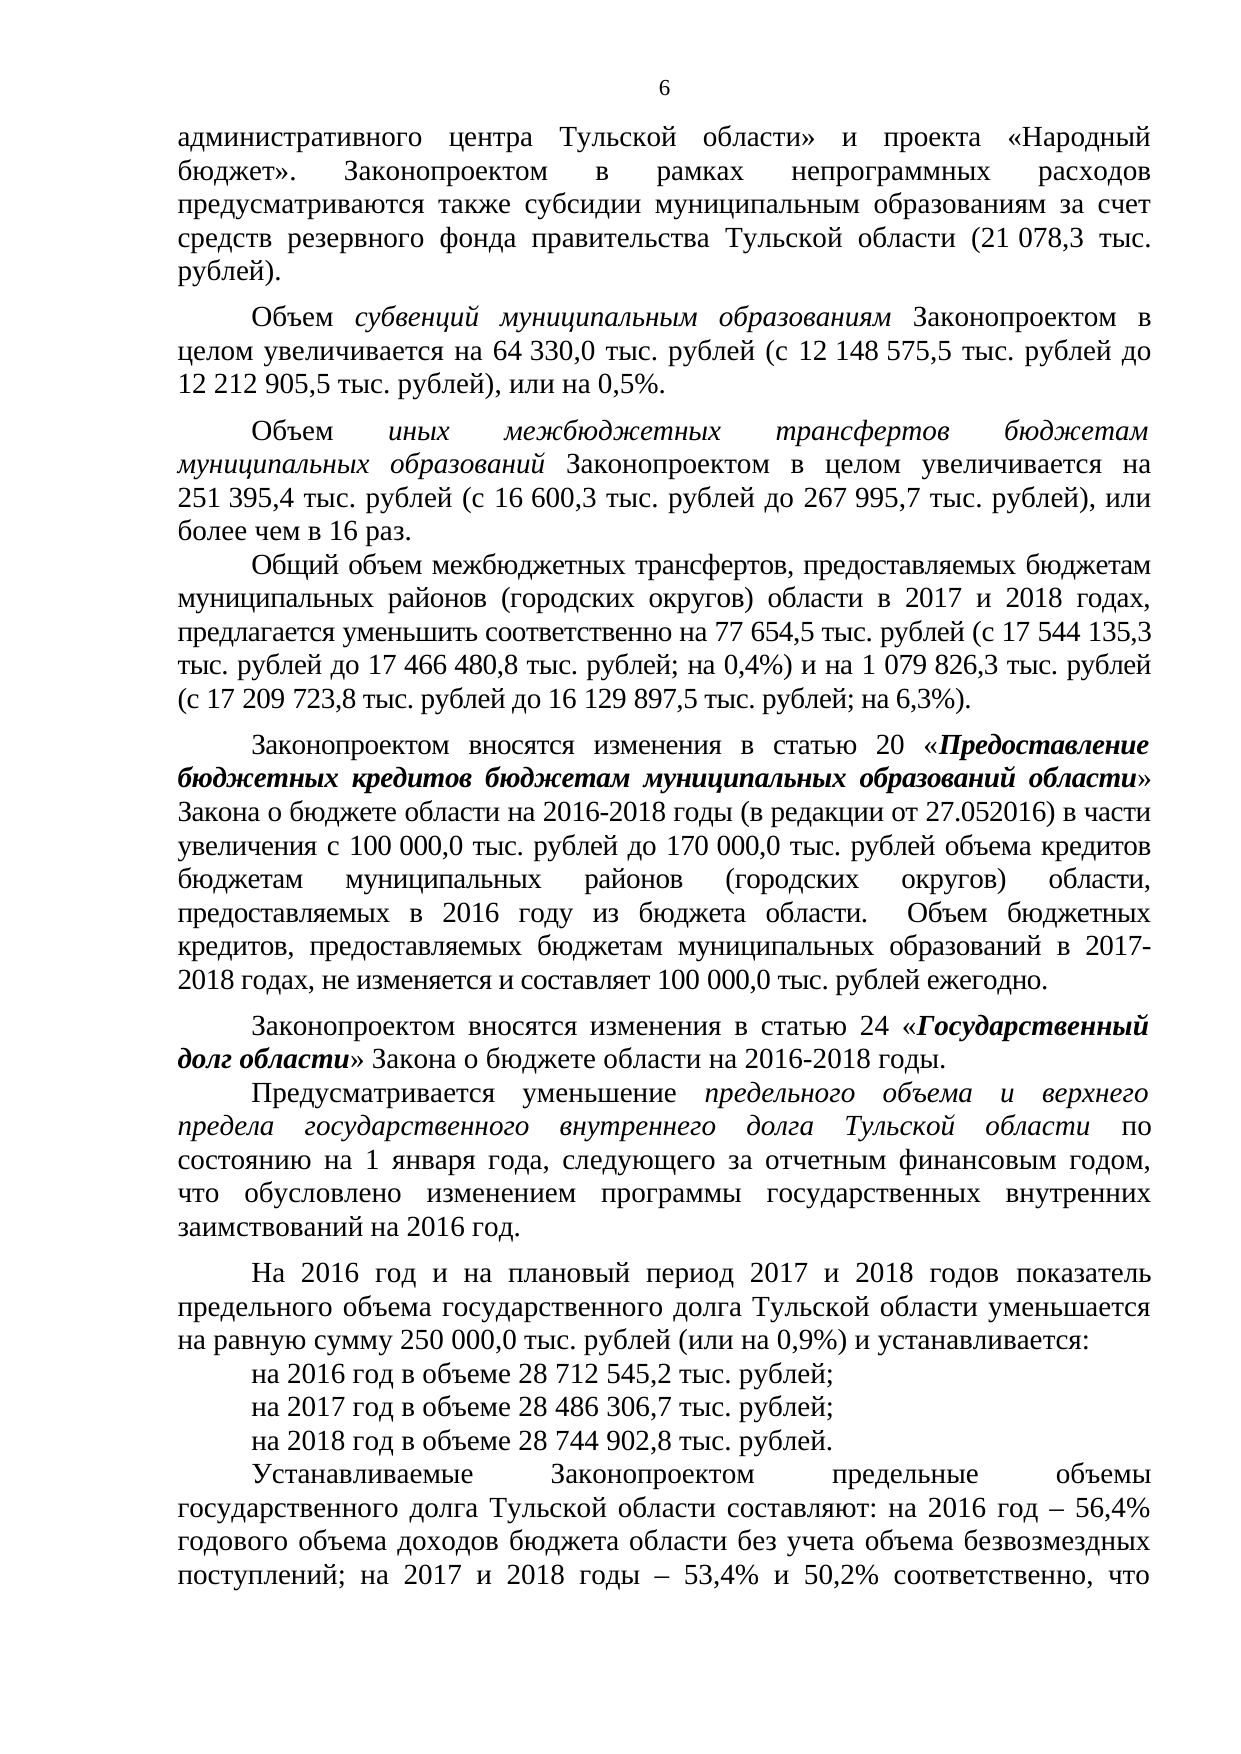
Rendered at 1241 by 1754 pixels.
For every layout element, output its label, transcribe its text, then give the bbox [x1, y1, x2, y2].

list Объем иных межбюджетных трансфертов бюджетам муниципальных образований Законопроектом в целом увеличивается на 251 395,4 тыс. рублей (с 16 600,3 тыс. рублей до 267 995,7 тыс. рублей), или более чем в 16 раз. [177, 413, 1152, 547]
text Общий объем межбюджетных трансфертов, предоставляемых бюджетам муниципальных районов (городских округов) области в 2017 и 2018 годах, предлагается уменьшить соответственно на 77 654,5 тыс. рублей (с 17 544 135,3 тыс. рублей до 17 466 480,8 тыс. рублей; на 0,4%) и на 1 079 826,3 тыс. рублей (с 17 209 723,8 тыс. рублей до 16 129 897,5 тыс. рублей; на 6,3%). [177, 547, 1152, 714]
text На 2016 год и на плановый период 2017 и 2018 годов показатель предельного объема государственного долга Тульской области уменьшается на равную сумму 250 000,0 тыс. рублей (или на 0,9%) и устанавливается: [177, 1255, 1152, 1356]
list Предусматривается уменьшение предельного объема и верхнего предела государственного внутреннего долга Тульской области по состоянию на 1 января года, следующего за отчетным финансовым годом, что обусловлено изменением программы государственных внутренних заимствований на 2016 год. [177, 1075, 1152, 1243]
text на 2016 год в объеме 28 712 545,2 тыс. рублей; [177, 1356, 1152, 1389]
text на 2017 год в объеме 28 486 306,7 тыс. рублей; [177, 1389, 1152, 1423]
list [177, 119, 1152, 287]
list Объем субвенций муниципальным образованиям Законопроектом в целом увеличивается на 64 330,0 тыс. рублей (с 12 148 575,5 тыс. рублей до 12 212 905,5 тыс. рублей), или на 0,5%. [177, 299, 1152, 400]
text Законопроектом вносятся изменения в статью 24 «Государственный долг области» Закона о бюджете области на 2016-2018 годы. [177, 1008, 1152, 1075]
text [177, 1456, 1152, 1591]
text Законопроектом вносятся изменения в статью 20 «Предоставление бюджетных кредитов бюджетам муниципальных образований области» Закона о бюджете области на 2016-2018 годы (в редакции от 27.052016) в части увеличения с 100 000,0 тыс. рублей до 170 000,0 тыс. рублей объема кредитов бюджетам муниципальных районов (городских округов) области, предоставляемых в 2016 году из бюджета области. Объем бюджетных кредитов, предоставляемых бюджетам муниципальных образований в 2017-2018 годах, не изменяется и составляет 100 000,0 тыс. рублей ежегодно. [177, 727, 1152, 995]
text на 2018 год в объеме 28 744 902,8 тыс. рублей. [177, 1423, 1152, 1456]
